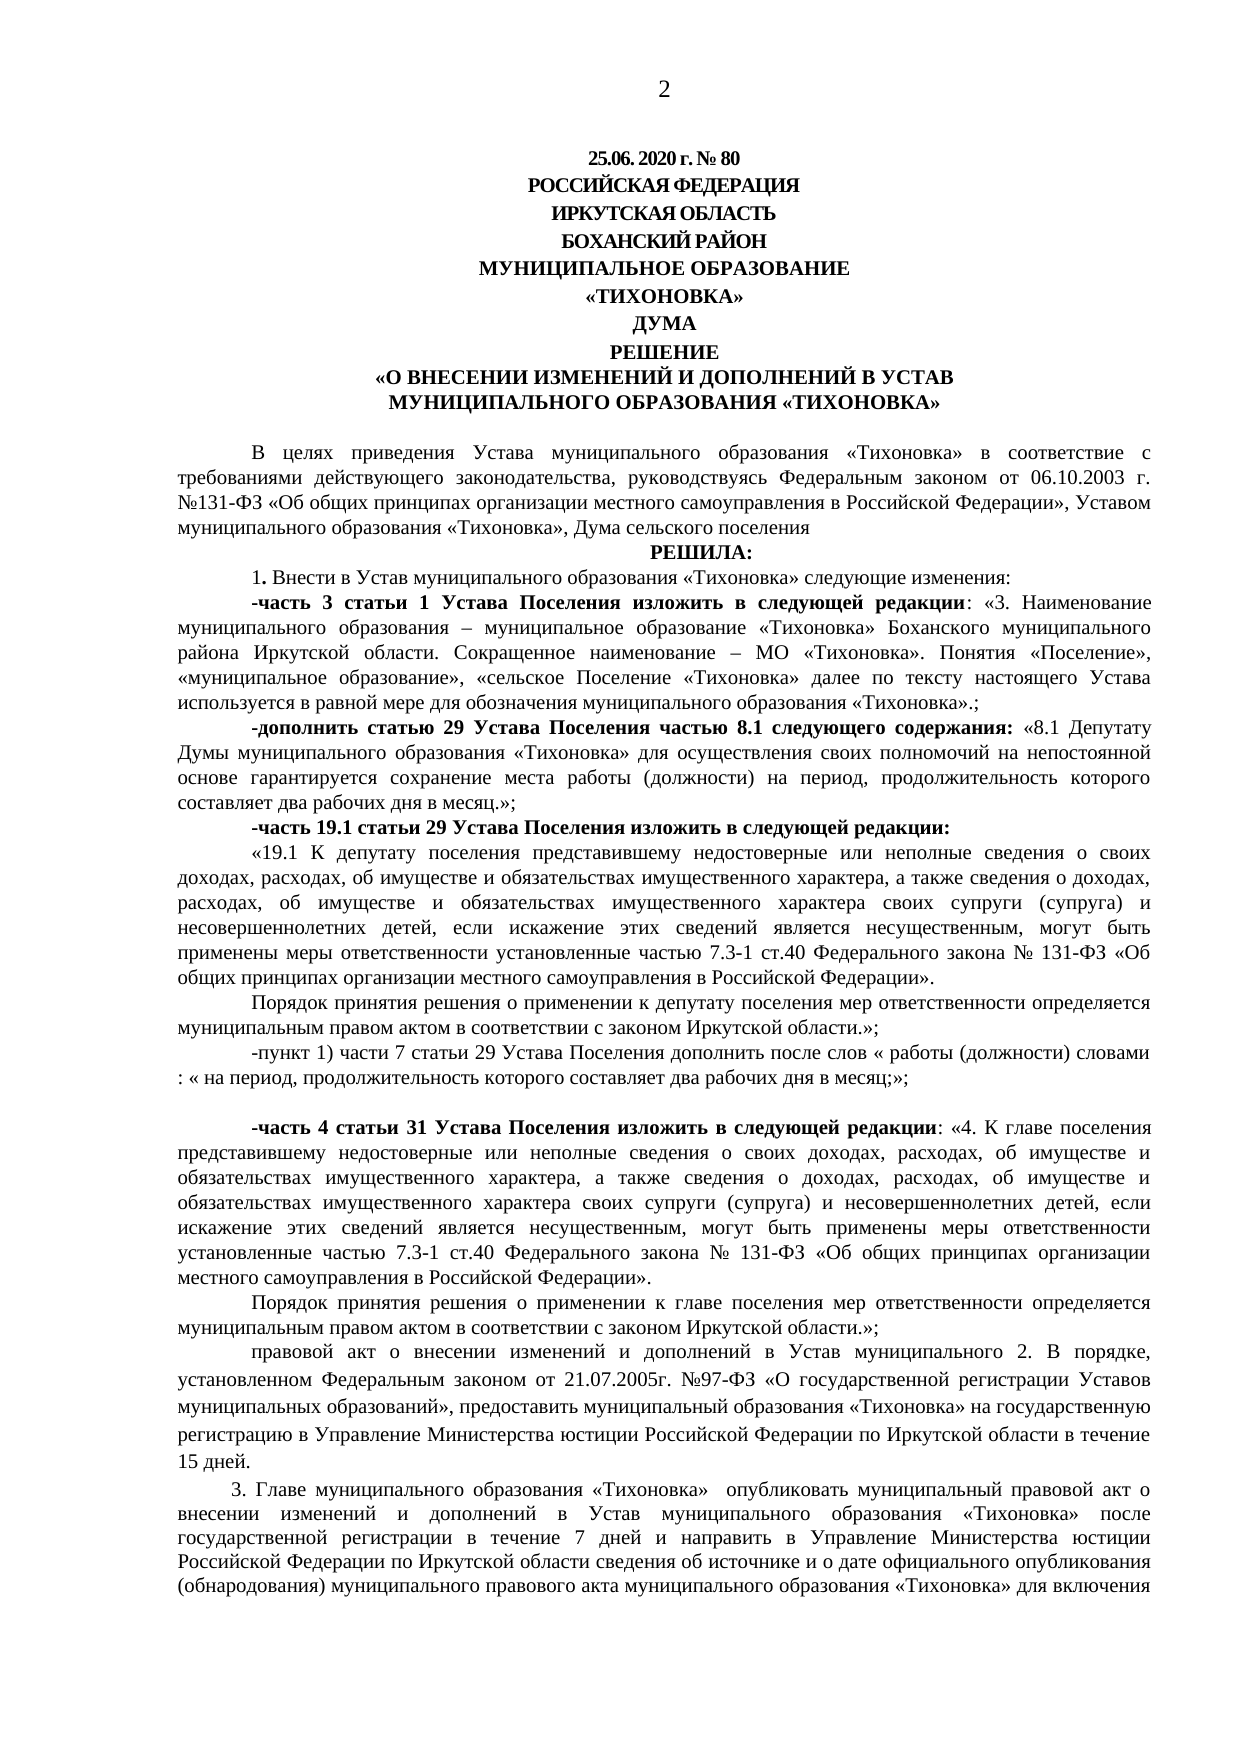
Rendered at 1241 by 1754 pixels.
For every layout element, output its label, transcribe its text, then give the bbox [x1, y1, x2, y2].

text РЕШЕНИЕ [177, 339, 1152, 364]
text -часть 19.1 статьи 29 Устава Поселения изложить в следующей редакции: [177, 814, 1152, 839]
text ИРКУТСКАЯ ОБЛАСТЬ [177, 201, 1152, 225]
text -дополнить статью 29 Устава Поселения частью 8.1 следующего содержания: «8.1 Депутату Думы муниципального образования «Тихоновка» для осуществления своих полномочий на непостоянной основе гарантируется сохранение места работы (должности) на период, продолжительность которого составляет два рабочих дня в месяц.»; [177, 714, 1152, 814]
text «19.1 К депутату поселения представившему недостоверные или неполные сведения о своих доходах, расходах, об имуществе и обязательствах имущественного характера, а также сведения о доходах, расходах, об имуществе и обязательствах имущественного характера своих супруги (супруга) и несовершеннолетних детей, если искажение этих сведений является несущественным, могут быть применены меры ответственности установленные частью 7.3-1 ст.40 Федерального закона № 131-ФЗ «Об общих принципах организации местного самоуправления в Российской Федерации». [177, 839, 1152, 989]
text МУНИЦИПАЛЬНОЕ ОБРАЗОВАНИЕ [177, 256, 1152, 280]
text Порядок принятия решения о применении к главе поселения мер ответственности определяется муниципальным правом актом в соответствии с законом Иркутской области.»; [177, 1289, 1152, 1339]
text правовой акт о внесении изменений и дополнений в Устав муниципального 2. В порядке, установленном Федеральным законом от 21.07.2005г. №97-ФЗ «О государственной регистрации Уставов муниципальных образований», предоставить муниципальный образования «Тихоновка» на государственную регистрацию в Управление Министерства юстиции Российской Федерации по Иркутской области в течение 15 дней. [177, 1339, 1152, 1473]
text 1. Внести в Устав муниципального образования «Тихоновка» следующие изменения: [177, 564, 1152, 589]
text БОХАНСКИЙ РАЙОН [177, 228, 1152, 253]
text -пункт 1) части 7 статьи 29 Устава Поселения дополнить после слов « работы (должности) словами : « на период, продолжительность которого составляет два рабочих дня в месяц;»; [177, 1039, 1152, 1089]
text ДУМА [177, 311, 1152, 335]
text «ТИХОНОВКА» [177, 284, 1152, 308]
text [177, 1477, 1152, 1597]
text «О ВНЕСЕНИИ ИЗМЕНЕНИЙ И ДОПОЛНЕНИЙ В УСТАВ [177, 364, 1152, 389]
text РОССИЙСКАЯ ФЕДЕРАЦИЯ [177, 173, 1152, 197]
text РЕШИЛА: [177, 539, 1152, 564]
text МУНИЦИПАЛЬНОГО ОБРАЗОВАНИЯ «ТИХОНОВКА» [177, 389, 1152, 414]
text -часть 3 статьи 1 Устава Поселения изложить в следующей редакции: «3. Наименование муниципального образования – муниципальное образование «Тихоновка» Боханского муниципального района Иркутской области. Сокращенное наименование – МО «Тихоновка». Понятия «Поселение», «муниципальное образование», «сельское Поселение «Тихоновка» далее по тексту настоящего Устава используется в равной мере для обозначения муниципального образования «Тихоновка».; [177, 589, 1152, 714]
text -часть 4 статьи 31 Устава Поселения изложить в следующей редакции: «4. К главе поселения представившему недостоверные или неполные сведения о своих доходах, расходах, об имуществе и обязательствах имущественного характера, а также сведения о доходах, расходах, об имуществе и обязательствах имущественного характера своих супруги (супруга) и несовершеннолетних детей, если искажение этих сведений является несущественным, могут быть применены меры ответственности установленные частью 7.3-1 ст.40 Федерального закона № 131-ФЗ «Об общих принципах организации местного самоуправления в Российской Федерации». [177, 1114, 1152, 1289]
text В целях приведения Устава муниципального образования «Тихоновка» в соответствие с требованиями действующего законодательства, руководствуясь Федеральным законом от 06.10.2003 г. №131-ФЗ «Об общих принципах организации местного самоуправления в Российской Федерации», Уставом муниципального образования «Тихоновка», Дума сельского поселения [177, 439, 1152, 539]
text 25.06. 2020 г. № 80 [177, 146, 1152, 170]
text Порядок принятия решения о применении к депутату поселения мер ответственности определяется муниципальным правом актом в соответствии с законом Иркутской области.»; [177, 989, 1152, 1039]
